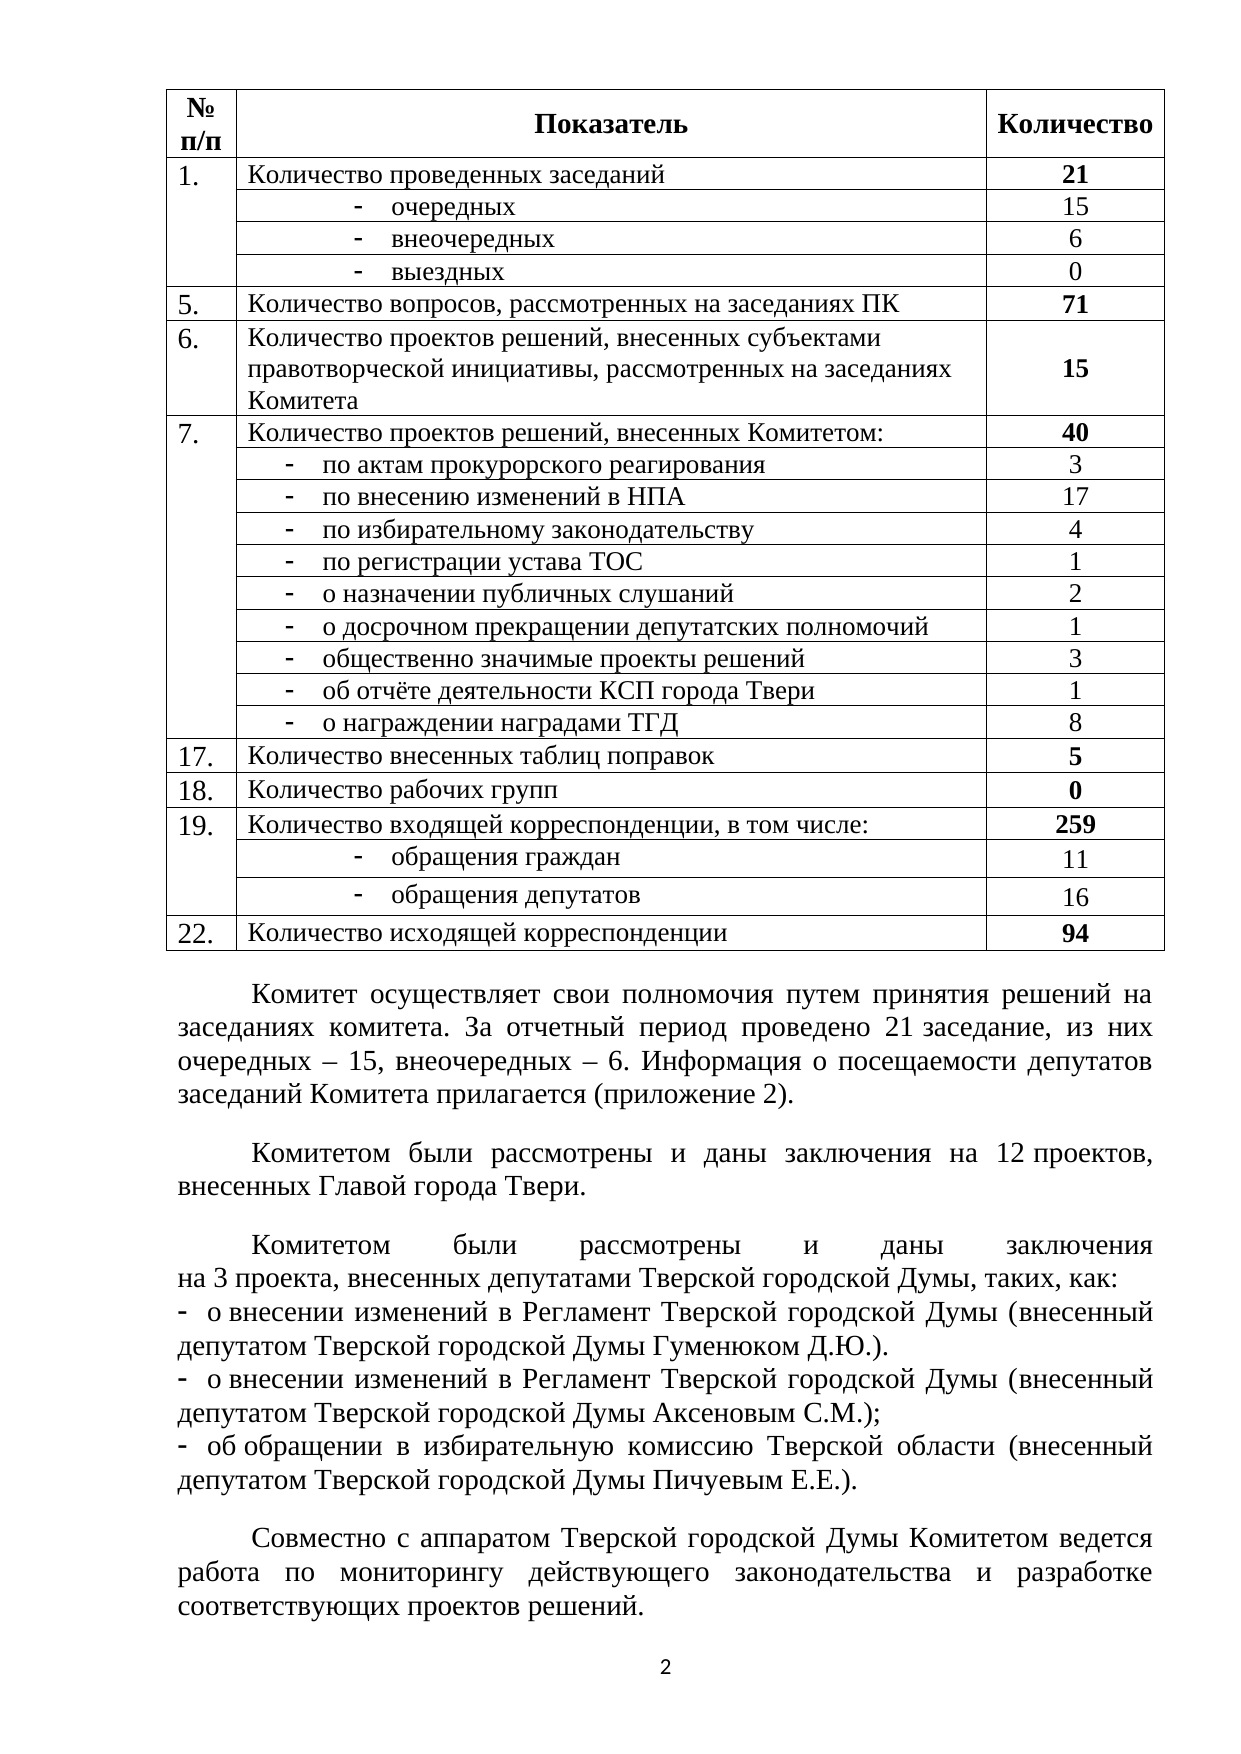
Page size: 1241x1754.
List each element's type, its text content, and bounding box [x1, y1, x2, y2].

table_cell 8 [987, 706, 1164, 738]
table_cell по внесению изменений в НПА [237, 480, 986, 512]
table_cell Количество проектов решений, внесенных Комитетом: [237, 416, 986, 447]
table_cell очередных [237, 190, 986, 221]
table_cell Количество рабочих групп [237, 773, 986, 807]
table_cell 0 [987, 773, 1164, 807]
table_cell об отчёте деятельности КСП города Твери [237, 674, 986, 705]
table_cell по избирательному законодательству [237, 513, 986, 544]
list о внесении изменений в Регламент Тверской городской Думы (внесенный депутатом Тверской городской Думы Аксеновым С.М.); [177, 1361, 1153, 1428]
table_cell о досрочном прекращении депутатских полномочий [237, 610, 986, 641]
table_cell 16 [987, 878, 1164, 915]
table_cell 40 [987, 416, 1164, 447]
table_cell по регистрации устава ТОС [237, 545, 986, 576]
table_cell [167, 773, 236, 807]
table_cell [167, 916, 236, 950]
table_cell 21 [987, 158, 1164, 189]
table_cell [167, 321, 236, 415]
table_cell 15 [987, 190, 1164, 221]
text Комитет осуществляет свои полномочия путем принятия решений на заседаниях комитета. За отчетный период проведено 21 заседание, из них очередных – 15, внеочередных – 6. Информация о посещаемости депутатов заседаний Комитета прилагается (приложение 2). [177, 976, 1153, 1110]
table_cell 17 [987, 480, 1164, 512]
table_cell 3 [987, 642, 1164, 673]
table_cell выездных [237, 255, 986, 286]
table_cell общественно значимые проекты решений [237, 642, 986, 673]
table_header Количество [987, 90, 1164, 157]
table_cell Количество входящей корреспонденции, в том числе: [237, 808, 986, 839]
table_cell 1 [987, 610, 1164, 641]
table_cell внеочередных [237, 222, 986, 253]
table_cell 0 [987, 255, 1164, 286]
table_cell 4 [987, 513, 1164, 544]
text Комитетом были рассмотрены и даны заключения на 12 проектов, внесенных Главой города Твери. [177, 1135, 1153, 1202]
table_cell Количество вопросов, рассмотренных на заседаниях ПК [237, 287, 986, 320]
table_cell по актам прокурорского реагирования [237, 448, 986, 479]
table_cell 11 [987, 840, 1164, 877]
table_cell 1 [987, 545, 1164, 576]
table_cell 15 [987, 321, 1164, 415]
list об обращении в избирательную комиссию Тверской области (внесенный депутатом Тверской городской Думы Пичуевым Е.Е.). [177, 1428, 1153, 1496]
table_cell 259 [987, 808, 1164, 839]
table_cell [167, 158, 236, 286]
table_cell Количество проектов решений, внесенных субъектами правотворческой инициативы, рассмотренных на заседаниях Комитета [237, 321, 986, 415]
list о внесении изменений в Регламент Тверской городской Думы (внесенный депутатом Тверской городской Думы Гуменюком Д.Ю.). [177, 1294, 1153, 1361]
table_header Показатель [237, 90, 986, 157]
table_cell о назначении публичных слушаний [237, 577, 986, 608]
table_cell о награждении наградами ТГД [237, 706, 986, 738]
table_cell 6 [987, 222, 1164, 253]
table_cell 1 [987, 674, 1164, 705]
table_cell [167, 287, 236, 320]
table_cell Количество исходящей корреспонденции [237, 916, 986, 950]
table_cell Количество проведенных заседаний [237, 158, 986, 189]
table_cell 94 [987, 916, 1164, 950]
table_cell [167, 739, 236, 772]
table_header № п/п [167, 90, 236, 157]
table_cell 5 [987, 739, 1164, 772]
table_cell 3 [987, 448, 1164, 479]
table_cell обращения депутатов [237, 878, 986, 915]
text Комитетом были рассмотрены и даны заключения на 3 проекта, внесенных депутатами Тверской городской Думы, таких, как: [177, 1227, 1153, 1294]
table_cell 71 [987, 287, 1164, 320]
text Совместно с аппаратом Тверской городской Думы Комитетом ведется работа по мониторингу действующего законодательства и разработке соответствующих проектов решений. [177, 1521, 1153, 1621]
table_cell [167, 416, 236, 738]
table_cell [167, 808, 236, 915]
table_cell Количество внесенных таблиц поправок [237, 739, 986, 772]
table_cell 2 [987, 577, 1164, 608]
table_cell обращения граждан [237, 840, 986, 877]
